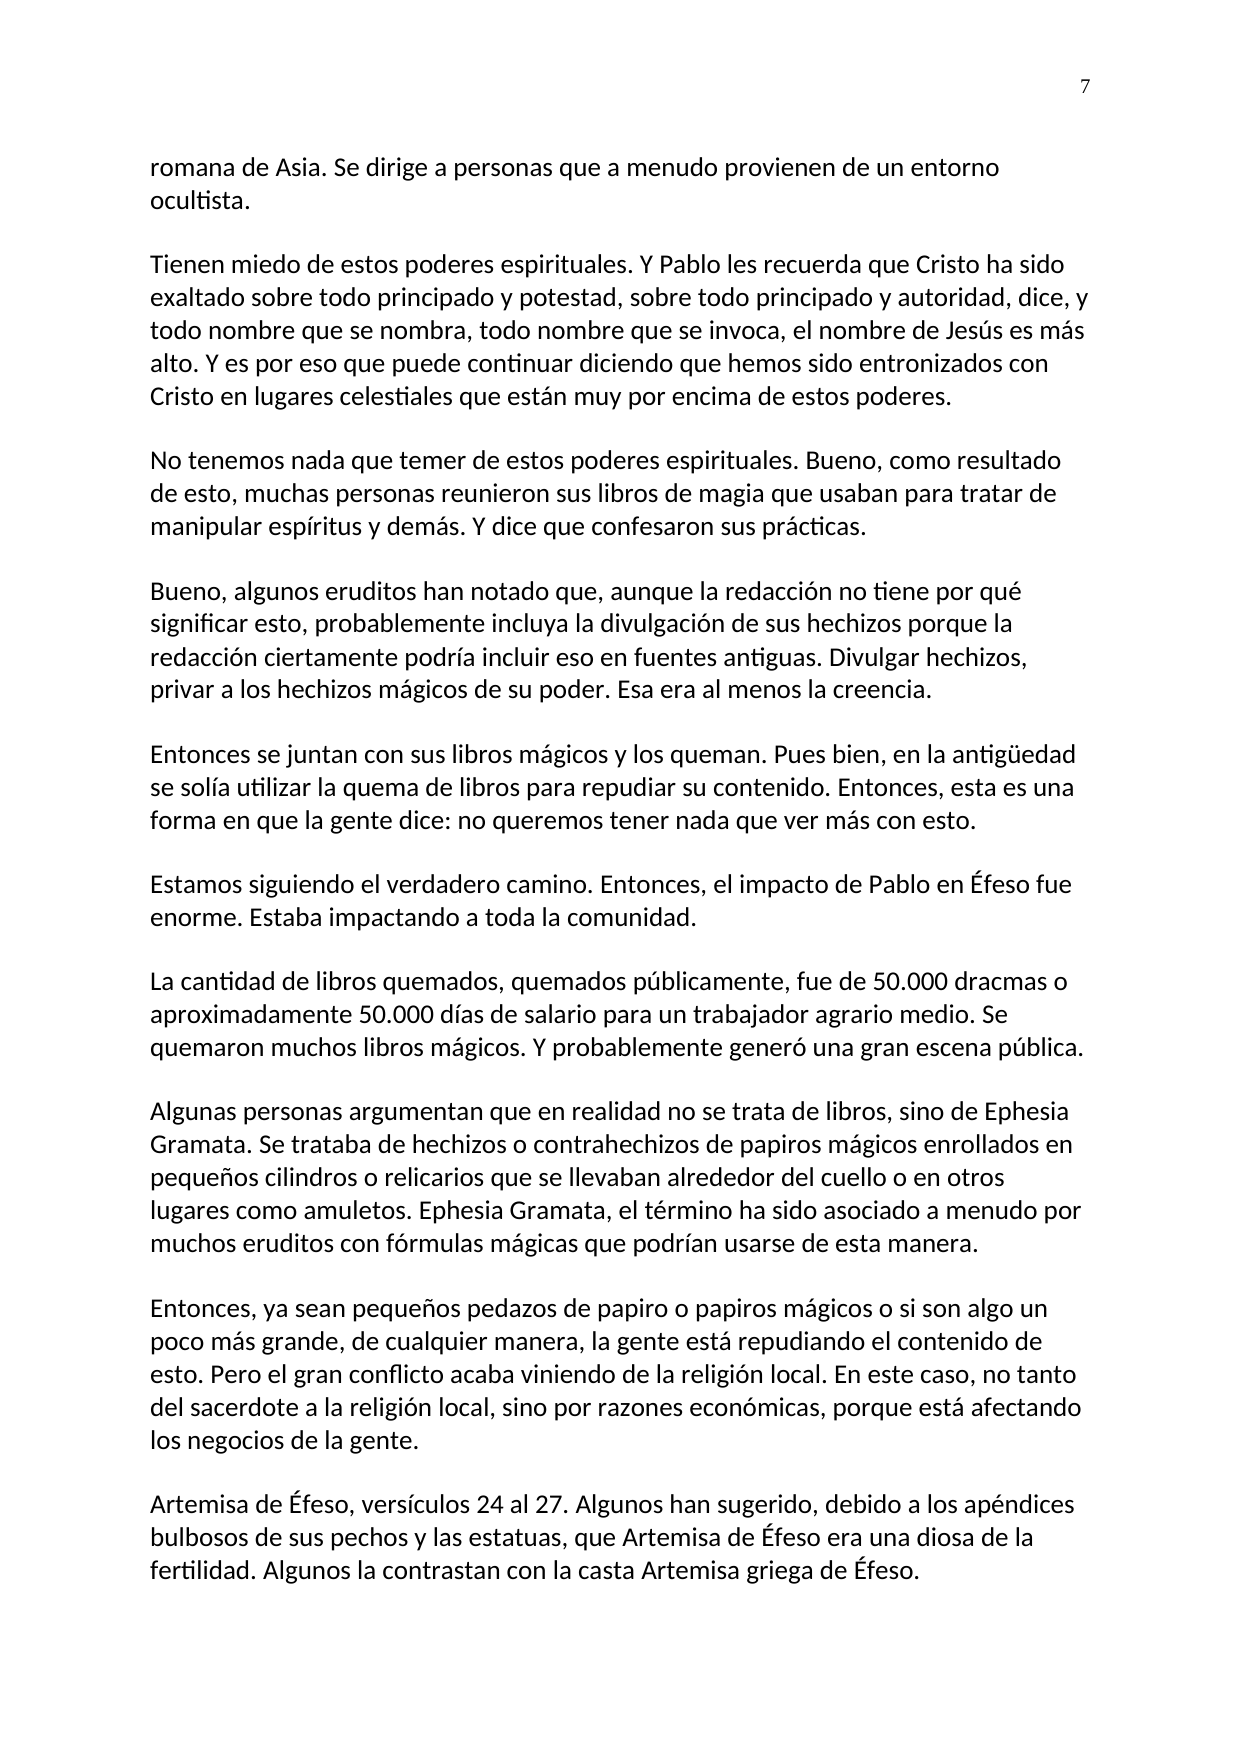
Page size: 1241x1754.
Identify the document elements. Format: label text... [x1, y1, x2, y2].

text La cantidad de libros quemados, quemados públicamente, fue de 50.000 dracmas o aproximadamente 50.000 días de salario para un trabajador agrario medio. Se quemaron muchos libros mágicos. Y probablemente generó una gran escena pública. [150, 964, 1090, 1063]
text Bueno, algunos eruditos han notado que, aunque la redacción no tiene por qué significar esto, probablemente incluya la divulgación de sus hechizos porque la redacción ciertamente podría incluir eso en fuentes antiguas. Divulgar hechizos, privar a los hechizos mágicos de su poder. Esa era al menos la creencia. [150, 574, 1090, 706]
text Tienen miedo de estos poderes espirituales. Y Pablo les recuerda que Cristo ha sido exaltado sobre todo principado y potestad, sobre todo principado y autoridad, dice, y todo nombre que se nombra, todo nombre que se invoca, el nombre de Jesús es más alto. Y es por eso que puede continuar diciendo que hemos sido entronizados con Cristo en lugares celestiales que están muy por encima de estos poderes. [150, 247, 1090, 412]
text Entonces se juntan con sus libros mágicos y los queman. Pues bien, en la antigüedad se solía utilizar la quema de libros para repudiar su contenido. Entonces, esta es una forma en que la gente dice: no queremos tener nada que ver más con esto. [150, 737, 1090, 836]
text Algunas personas argumentan que en realidad no se trata de libros, sino de Ephesia Gramata. Se trataba de hechizos o contrahechizos de papiros mágicos enrollados en pequeños cilindros o relicarios que se llevaban alrededor del cuello o en otros lugares como amuletos. Ephesia Gramata, el término ha sido asociado a menudo por muchos eruditos con fórmulas mágicas que podrían usarse de esta manera. [150, 1094, 1090, 1259]
text Estamos siguiendo el verdadero camino. Entonces, el impacto de Pablo en Éfeso fue enorme. Estaba impactando a toda la comunidad. [150, 867, 1090, 933]
text No tenemos nada que temer de estos poderes espirituales. Bueno, como resultado de esto, muchas personas reunieron sus libros de magia que usaban para tratar de manipular espíritus y demás. Y dice que confesaron sus prácticas. [150, 443, 1090, 542]
text Artemisa de Éfeso, versículos 24 al 27. Algunos han sugerido, debido a los apéndices bulbosos de sus pechos y las estatuas, que Artemisa de Éfeso era una diosa de la fertilidad. Algunos la contrastan con la casta Artemisa griega de Éfeso. [150, 1487, 1090, 1586]
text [150, 150, 1090, 216]
text Entonces, ya sean pequeños pedazos de papiro o papiros mágicos o si son algo un poco más grande, de cualquier manera, la gente está repudiando el contenido de esto. Pero el gran conflicto acaba viniendo de la religión local. En este caso, no tanto del sacerdote a la religión local, sino por razones económicas, porque está afectando los negocios de la gente. [150, 1291, 1090, 1456]
